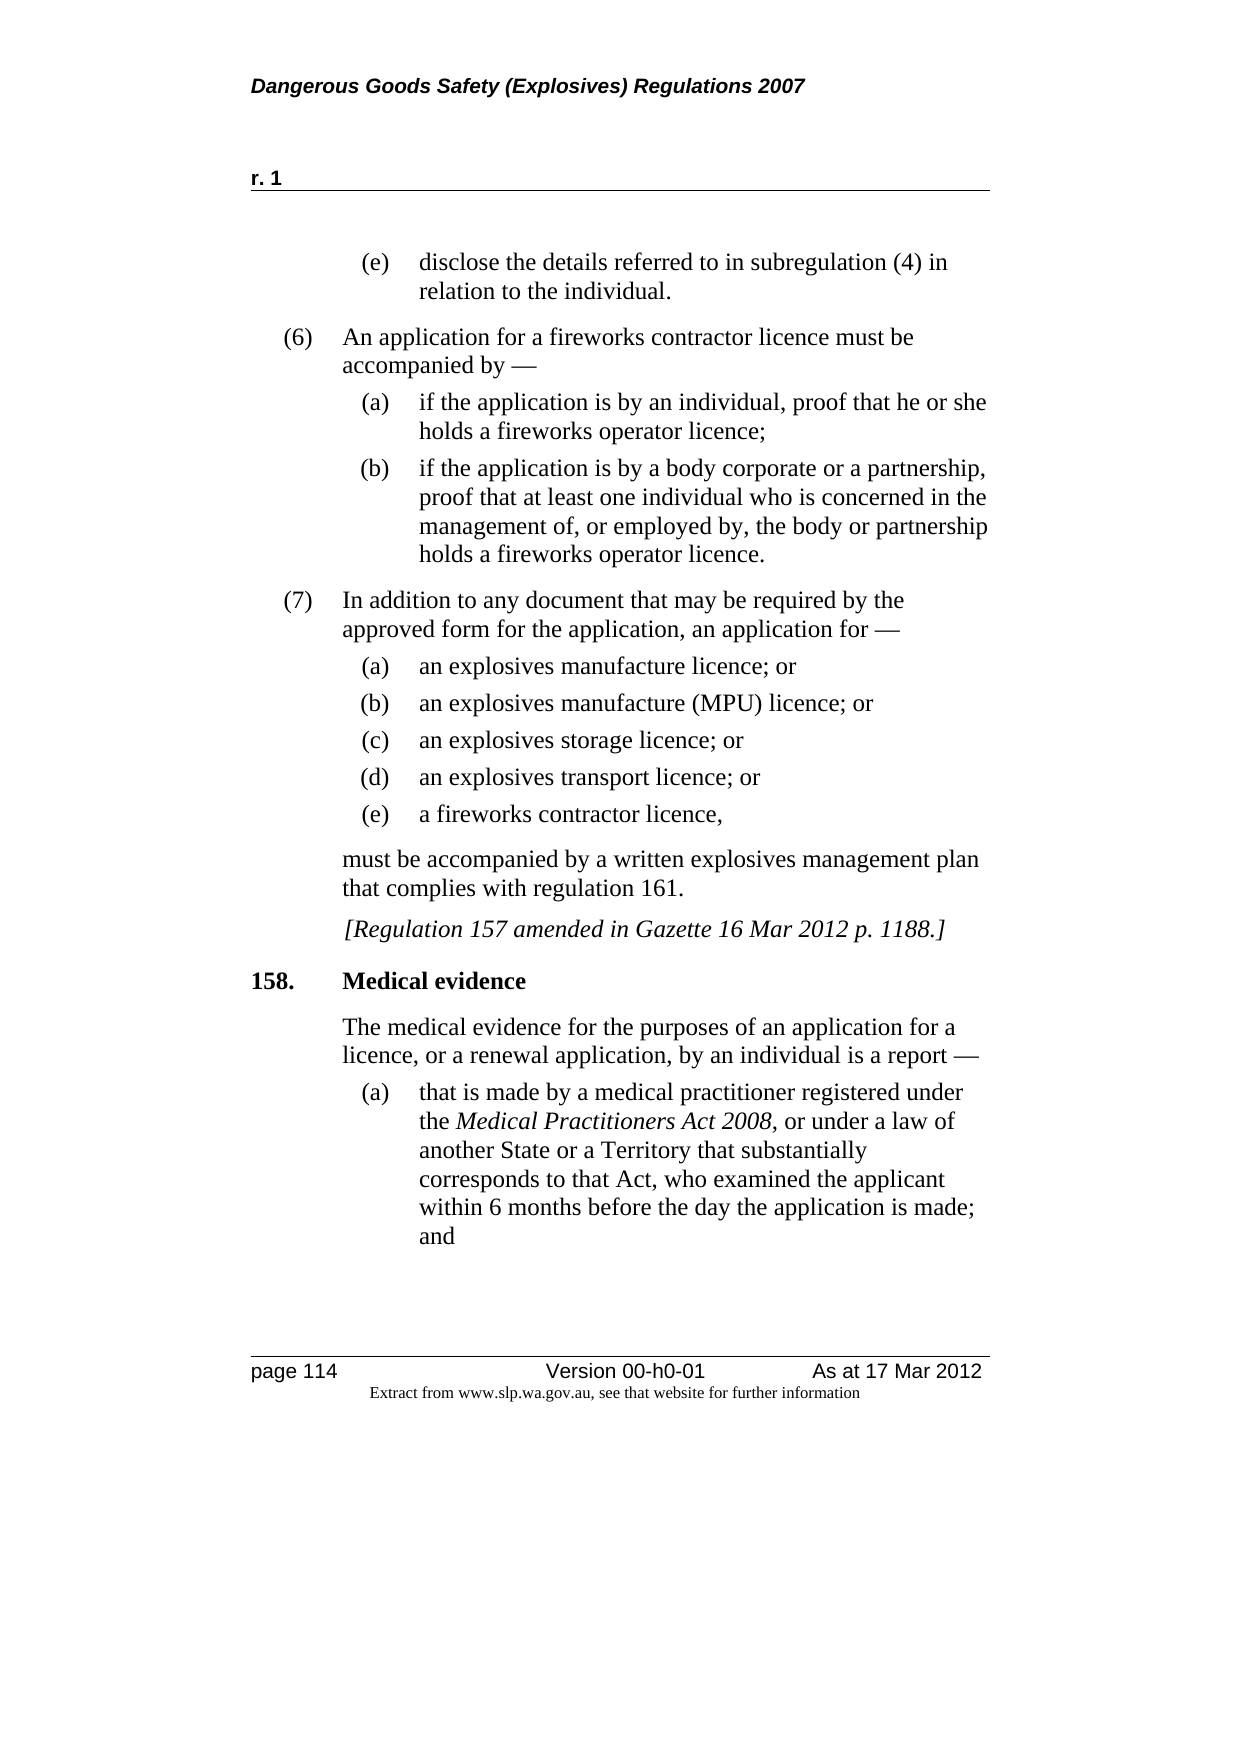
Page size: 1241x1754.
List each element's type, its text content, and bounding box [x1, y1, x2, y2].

text (d) an explosives transport licence; or [251, 762, 990, 791]
subtitle 158. Medical evidence [251, 966, 990, 995]
text (e) disclose the details referred to in subregulation (4) in relation to the individual. [251, 247, 990, 305]
text (a) an explosives manufacture licence; or [251, 651, 990, 679]
text [Regulation 157 amended in Gazette 16 Mar 2012 p. 1188.] [251, 914, 990, 943]
text (6) An application for a fireworks contractor licence must be accompanied by — [251, 322, 990, 379]
text (b) if the application is by a body corporate or a partnership, proof that at least one individual who is concerned in the management of, or employed by, the body or partnership holds a fireworks operator licence. [251, 453, 990, 568]
text The medical evidence for the purposes of an application for a licence, or a renewal application, by an individual is a report — [251, 1012, 990, 1069]
text (c) an explosives storage licence; or [251, 725, 990, 754]
text (7) In addition to any document that may be required by the approved form for the application, an application for — [251, 585, 990, 642]
text (b) an explosives manufacture (MPU) licence; or [251, 688, 990, 717]
text (a) that is made by a medical practitioner registered under the Medical Practitioners Act 2008, or under a law of another State or a Territory that substantially corresponds to that Act, who examined the applicant within 6 months before the day the application is made; and [251, 1077, 990, 1250]
text (a) if the application is by an individual, proof that he or she holds a fireworks operator licence; [251, 387, 990, 445]
text must be accompanied by a written explosives management plan that complies with regulation 161. [251, 844, 990, 902]
text (e) a fireworks contractor licence, [251, 799, 990, 828]
